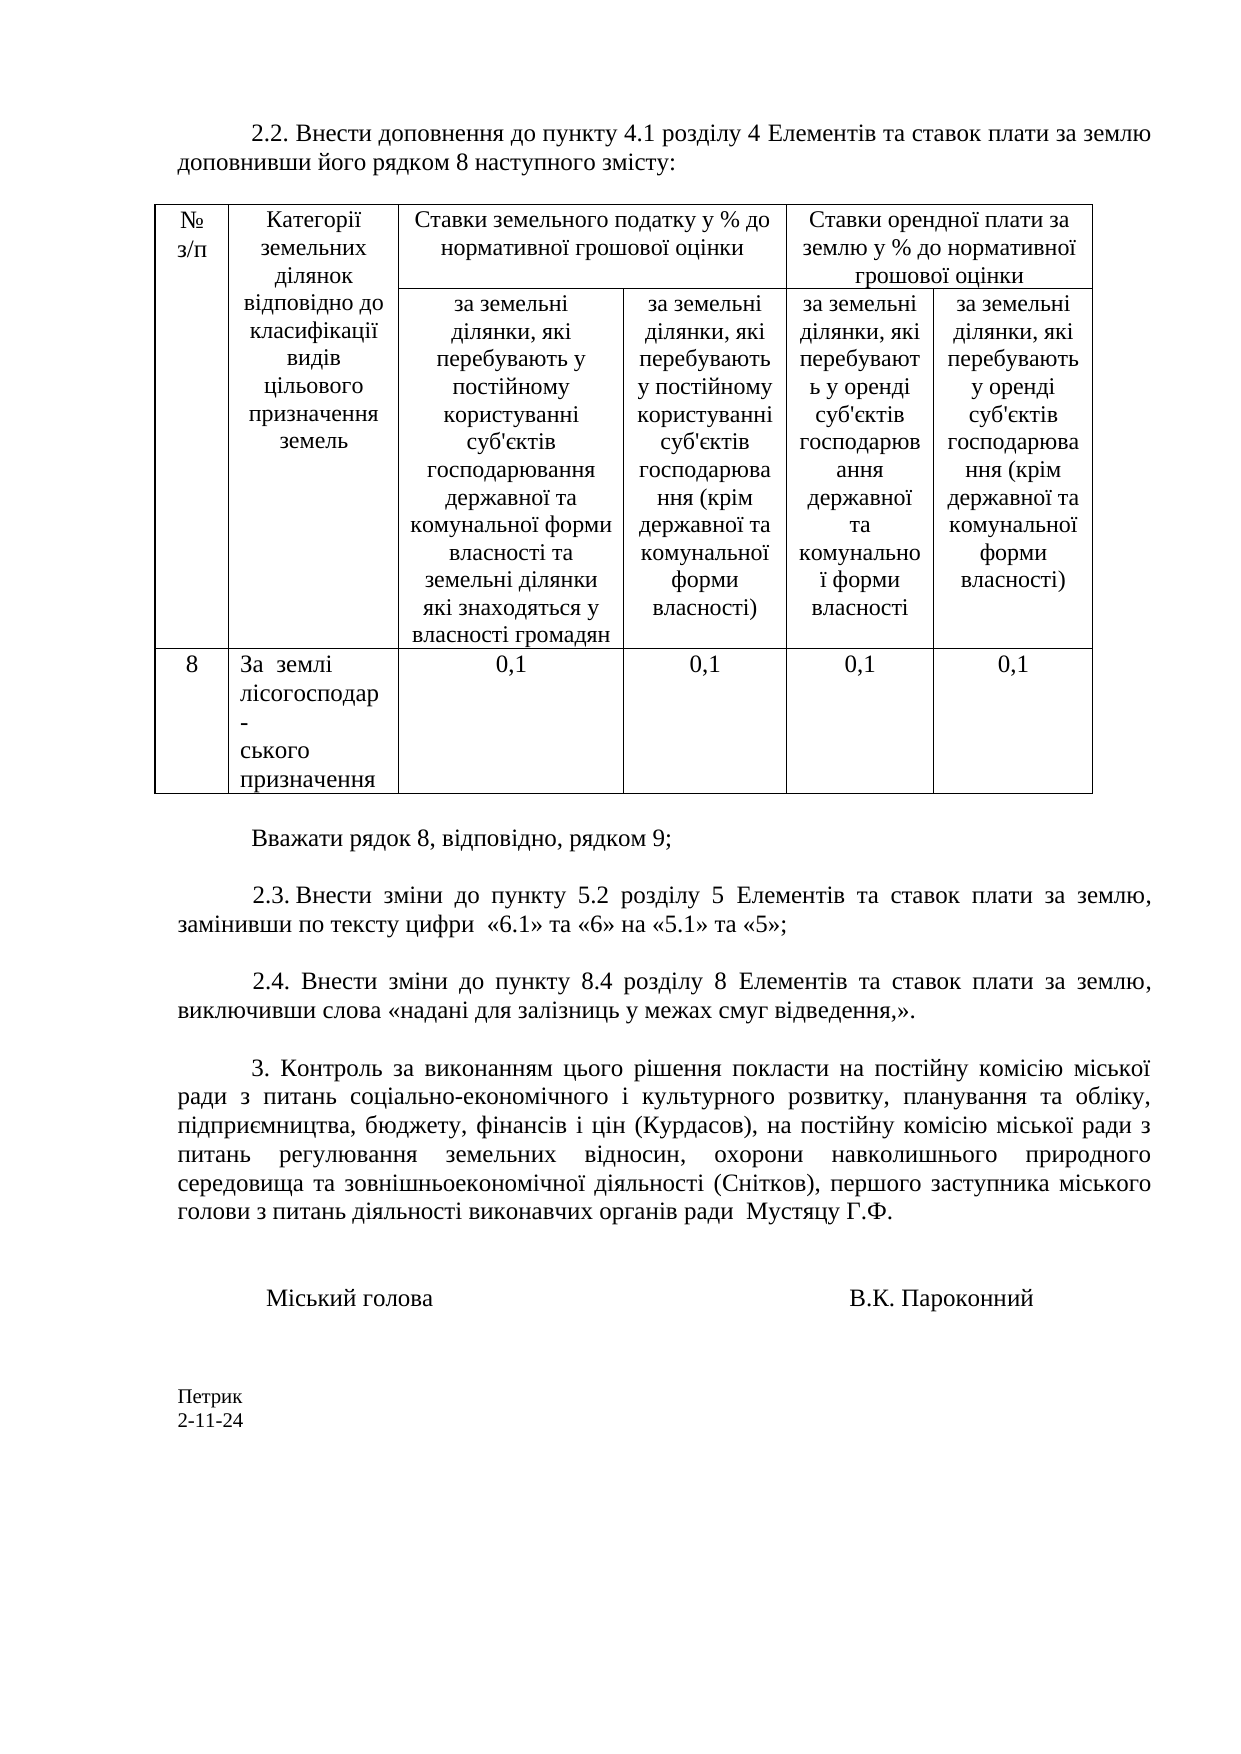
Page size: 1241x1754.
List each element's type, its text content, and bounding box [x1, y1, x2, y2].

table_header Ставки земельного податку у % до нормативної грошової оцінки [399, 205, 786, 288]
table_header Ставки орендної плати за землю у % до нормативної грошової оцінки [787, 205, 1092, 288]
text Міський голова В.К. Пароконний [177, 1283, 1152, 1311]
text 2.4. Внести зміни до пункту 8.4 розділу 8 Елементів та ставок плати за землю, виключивши слова «надані для залізниць у межах смуг відведення,». [177, 966, 1152, 1024]
table_cell за земельні ділянки, які перебувають у постійному користуванні суб'єктів господарювання державної та комунальної форми власності та земельні ділянки які знаходяться у власності громадян [399, 289, 623, 648]
text 3. Контроль за виконанням цього рішення покласти на постійну комісію міської ради з питань соціально-економічного і культурного розвитку, планування та обліку, підприємництва, бюджету, фінансів і цін (Курдасов), на постійну комісію міської ради з питань регулювання земельних відносин, охорони навколишнього природного середовища та зовнішньоекономічної діяльності (Снітков), першого заступника міського голови з питань діяльності виконавчих органів ради Мустяцу Г.Ф. [177, 1053, 1152, 1168]
table_cell 0,1 [399, 649, 623, 793]
text Вважати рядок 8, відповідно, рядком 9; [177, 823, 1152, 851]
table_cell 0,1 [787, 649, 933, 793]
table_cell за земельні ділянки, які перебувають у оренді суб'єктів господарювання державної та комунальної форми власності [787, 289, 933, 648]
table_cell 0,1 [934, 649, 1092, 793]
table_header Категорії земельних ділянок відповідно до класифікації видів цільового призначення земель [229, 205, 398, 648]
text 2-11-24 [177, 1408, 1152, 1432]
text 3. Контроль за виконанням цього рішення покласти на постійну комісію міської ради з питань соціально-економічного і культурного розвитку, планування та обліку, підприємництва, бюджету, фінансів і цін (Курдасов), на постійну комісію міської ради з питань регулювання земельних відносин, охорони навколишнього природного середовища та зовнішньоекономічної діяльності (Снітков), першого заступника міського голови з питань діяльності виконавчих органів ради Мустяцу Г.Ф. [177, 1168, 1152, 1225]
list Внести зміни до пункту 5.2 розділу 5 Елементів та ставок плати за землю, замінивши по тексту цифри «6.1» та «6» на «5.1» та «5»; [177, 880, 1152, 938]
table_cell за земельні ділянки, які перебувають у постійному користуванні суб'єктів господарювання (крім державної та комунальної форми власності) [624, 289, 786, 648]
text Петрик [177, 1384, 1152, 1408]
table_cell за земельні ділянки, які перебувають у оренді суб'єктів господарювання (крім державної та комунальної форми власності) [934, 289, 1092, 648]
table_cell 8 [156, 649, 228, 793]
table_cell 0,1 [624, 649, 786, 793]
table_header № з/п [156, 205, 228, 648]
table_cell За землі лісогосподар- ського призначення [229, 649, 398, 793]
list Внести доповнення до пункту 4.1 розділу 4 Елементів та ставок плати за землю доповнивши його рядком 8 наступного змісту: [177, 118, 1152, 176]
